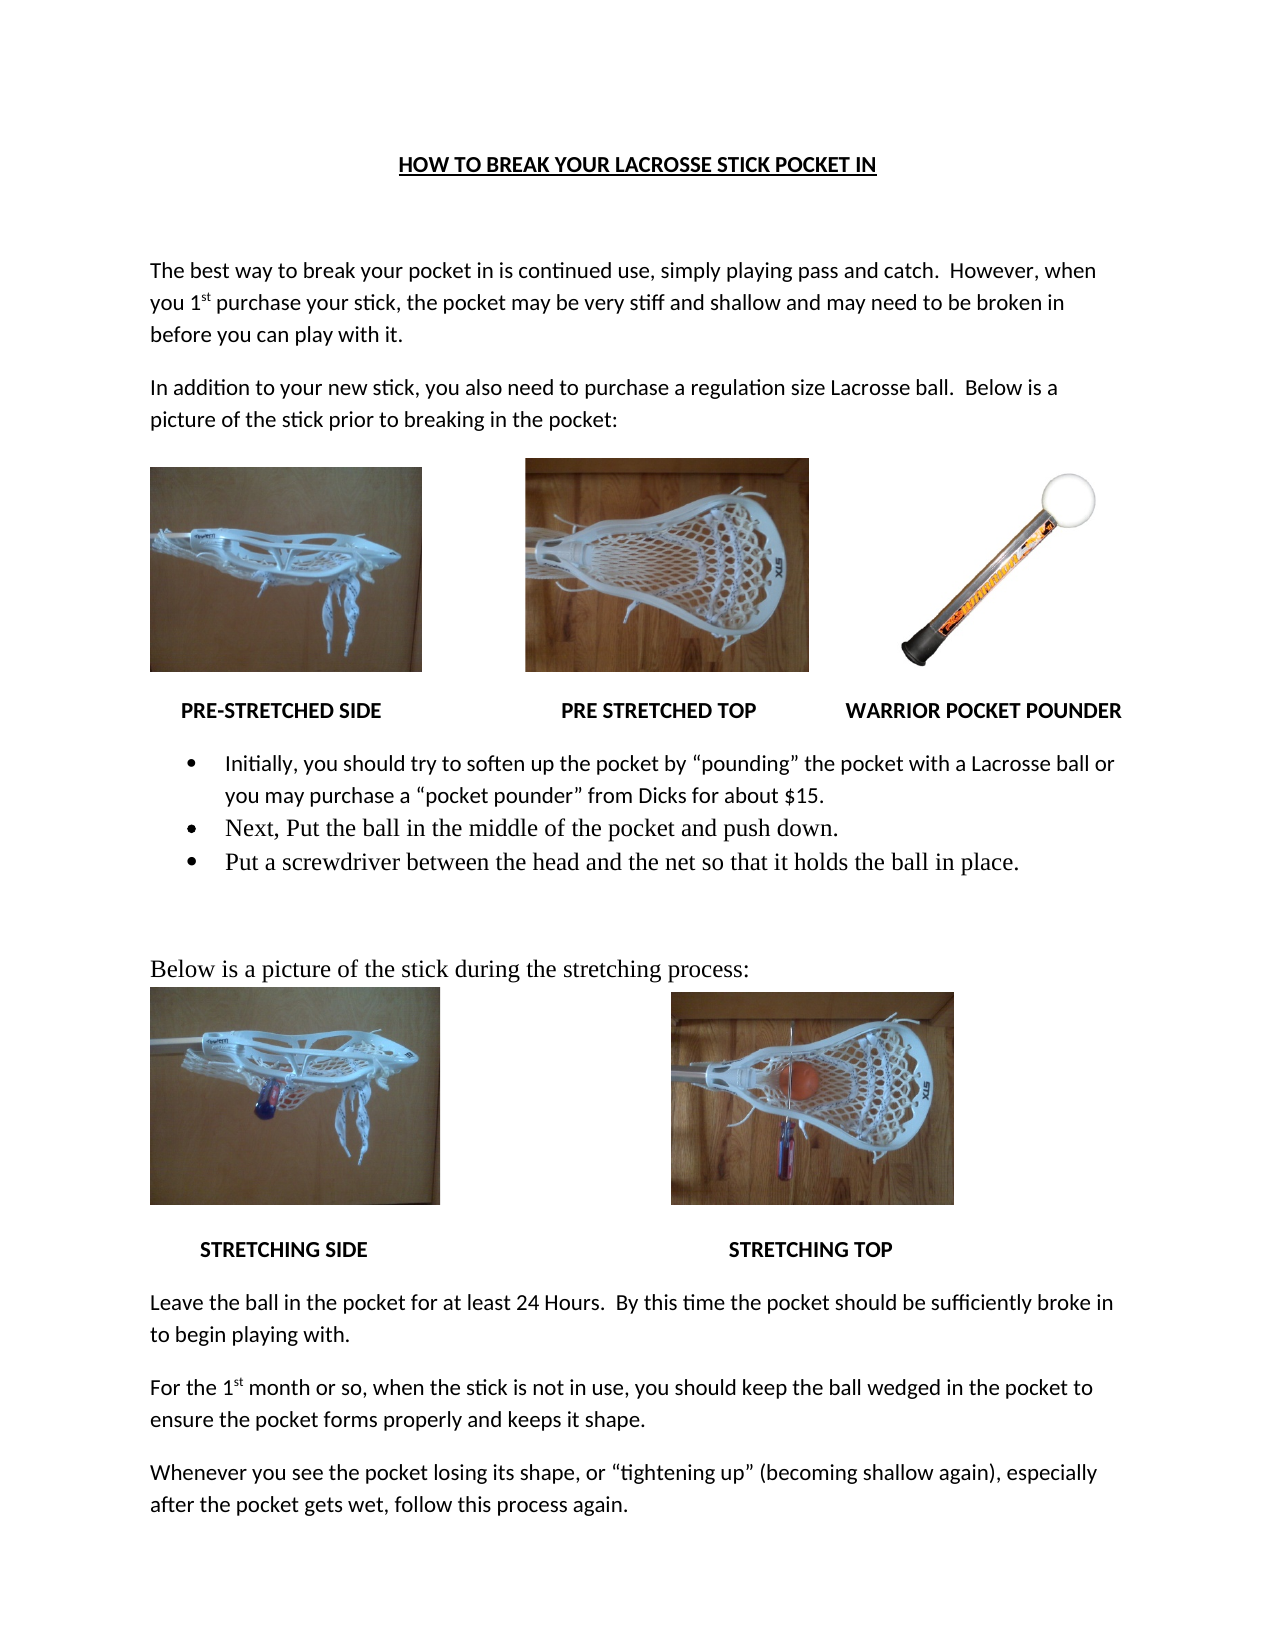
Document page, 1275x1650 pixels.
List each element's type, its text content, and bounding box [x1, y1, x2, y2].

text STRETCHING SIDE STRETCHING TOP [150, 1235, 1125, 1263]
picture [525, 458, 809, 672]
list Initially, you should try to soften up the pocket by “pounding” the pocket with a Lacrosse ball or you may purchase a “pocket pounder” from Dicks for about $15. [187, 749, 1125, 809]
text HOW TO BREAK YOUR LACROSSE STICK POCKET IN [150, 150, 1125, 178]
text Leave the ball in the pocket for at least 24 Hours. By this time the pocket should be sufficiently broke in to begin playing with. [150, 1288, 1125, 1348]
list Put a screwdriver between the head and the net so that it holds the ball in place. [187, 847, 1125, 875]
picture [150, 467, 422, 672]
picture [150, 987, 440, 1205]
text Whenever you see the pocket losing its shape, or “tightening up” (becoming shallow again), especially after the pocket gets wet, follow this process again. [150, 1458, 1125, 1519]
list Next, Put the ball in the middle of the pocket and push down. [187, 813, 1125, 842]
text In addition to your new stick, you also need to purchase a regulation size Lacrosse ball. Below is a picture of the stick prior to breaking in the pocket: [150, 373, 1125, 434]
text The best way to break your pocket in is continued use, simply playing pass and catch. However, when you 1st purchase your stick, the pocket may be very stiff and shallow and may need to be broken in before you can play with it. [150, 256, 1125, 348]
text PRE-STRETCHED SIDE PRE STRETCHED TOP WARRIOR POCKET POUNDER [150, 696, 1125, 724]
text For the 1st month or so, when the stick is not in use, you should keep the ball wedged in the pocket to ensure the pocket forms properly and keeps it shape. [150, 1373, 1125, 1433]
picture [886, 460, 1098, 672]
picture [671, 992, 954, 1205]
